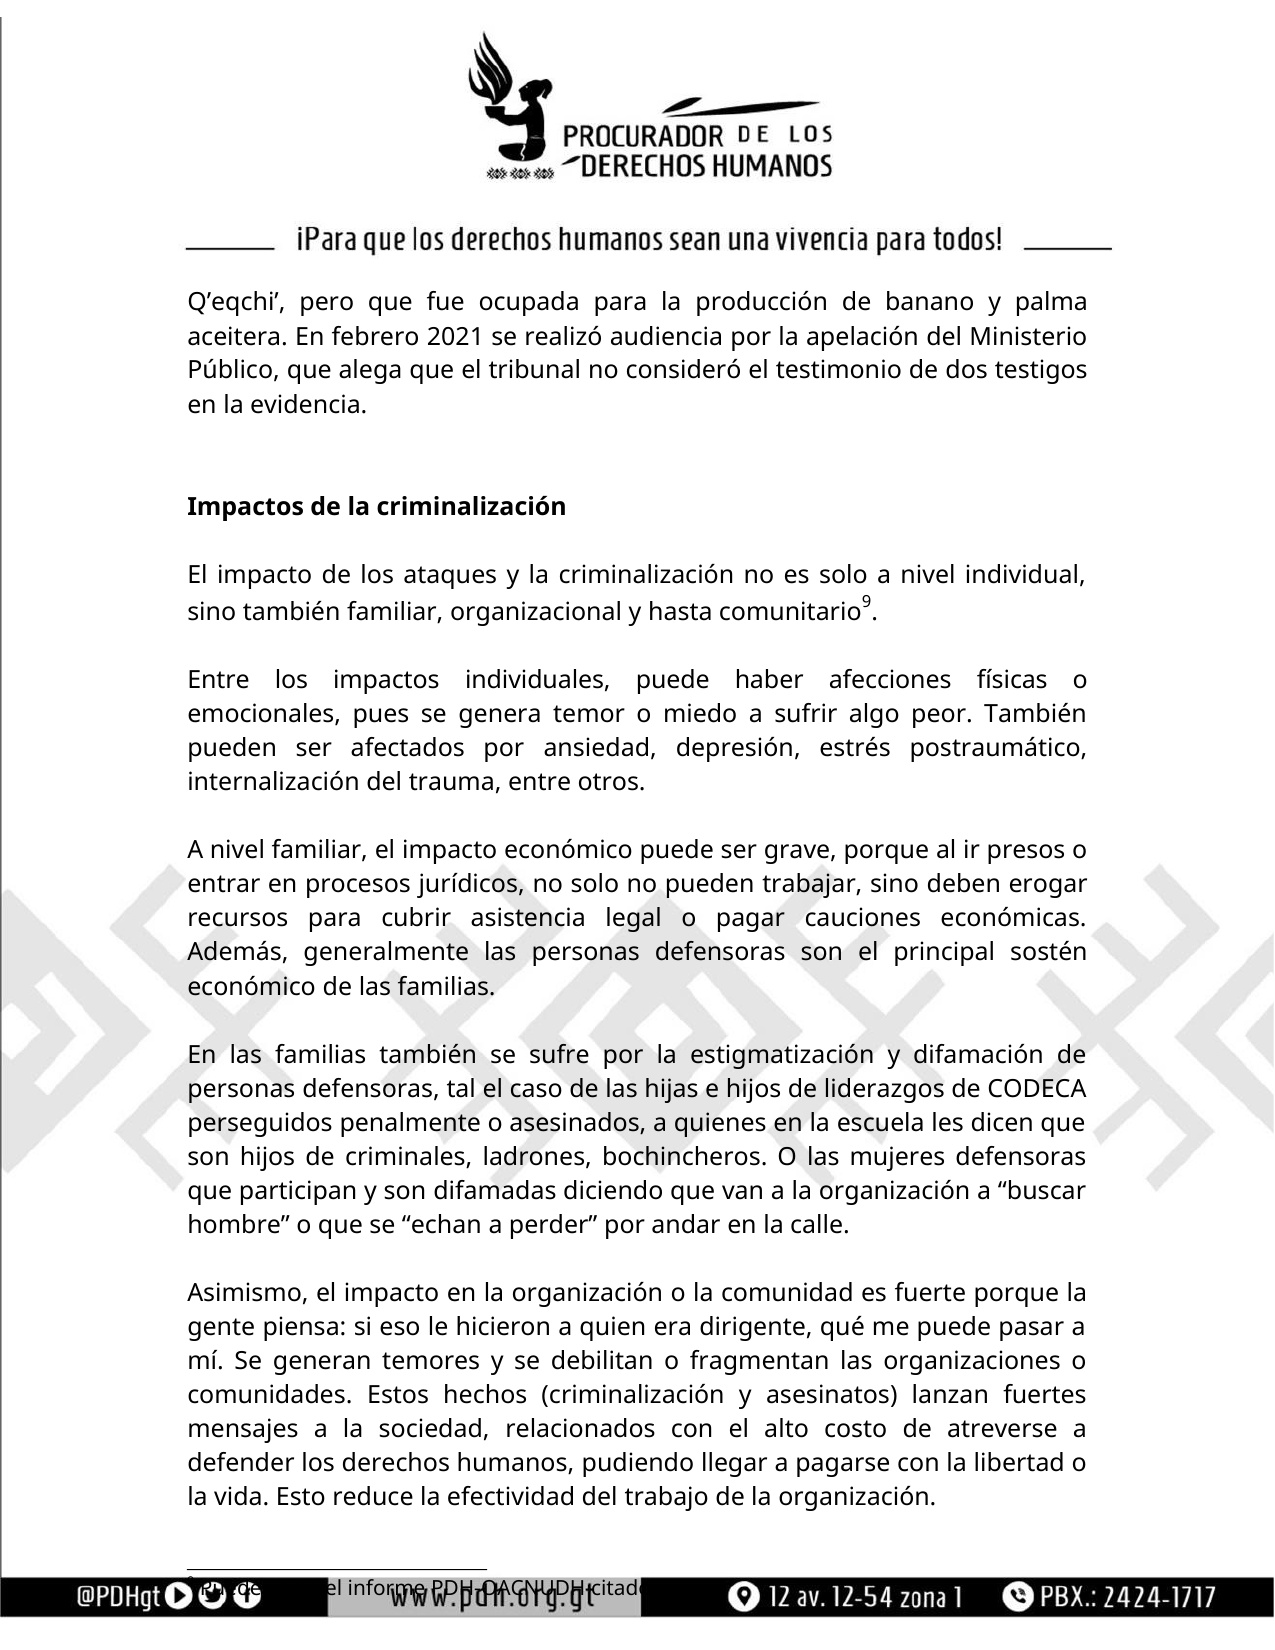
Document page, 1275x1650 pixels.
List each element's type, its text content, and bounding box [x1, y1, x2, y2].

text A nivel familiar, el impacto económico puede ser grave, porque al ir presos o entrar en procesos jurídicos, no solo no pueden trabajar, sino deben erogar recursos para cubrir asistencia legal o pagar cauciones económicas. Además, generalmente las personas defensoras son el principal sostén económico de las familias. [187, 832, 1088, 1002]
text Q’eqchi’, pero que fue ocupada para la producción de banano y palma aceitera. En febrero 2021 se realizó audiencia por la apelación del Ministerio Público, que alega que el tribunal no consideró el testimonio de dos testigos en la evidencia. [187, 284, 1088, 420]
text Asimismo, el impacto en la organización o la comunidad es fuerte porque la gente piensa: si eso le hicieron a quien era dirigente, qué me puede pasar a mí. Se generan temores y se debilitan o fragmentan las organizaciones o comunidades. Estos hechos (criminalización y asesinatos) lanzan fuertes mensajes a la sociedad, relacionados con el alto costo de atreverse a defender los derechos humanos, pudiendo llegar a pagarse con la libertad o la vida. Esto reduce la efectividad del trabajo de la organización. [187, 1275, 1088, 1513]
text 9 Puede verse el informe PDH-OACNUDH citado. [187, 1573, 1100, 1601]
subtitle Impactos de la criminalización [187, 488, 1100, 522]
picture [0, 17, 1274, 1619]
text En las familias también se sufre por la estigmatización y difamación de personas defensoras, tal el caso de las hijas e hijos de liderazgos de CODECA perseguidos penalmente o asesinados, a quienes en la escuela les dicen que son hijos de criminales, ladrones, bochincheros. O las mujeres defensoras que participan y son difamadas diciendo que van a la organización a “buscar hombre” o que se “echan a perder” por andar en la calle. [187, 1037, 1087, 1241]
text El impacto de los ataques y la criminalización no es solo a nivel individual, sino también familiar, organizacional y hasta comunitario9. [187, 557, 1087, 627]
text Entre los impactos individuales, puede haber afecciones físicas o emocionales, pues se genera temor o miedo a sufrir algo peor. También pueden ser afectados por ansiedad, depresión, estrés postraumático, internalización del trauma, entre otros. [187, 662, 1088, 798]
